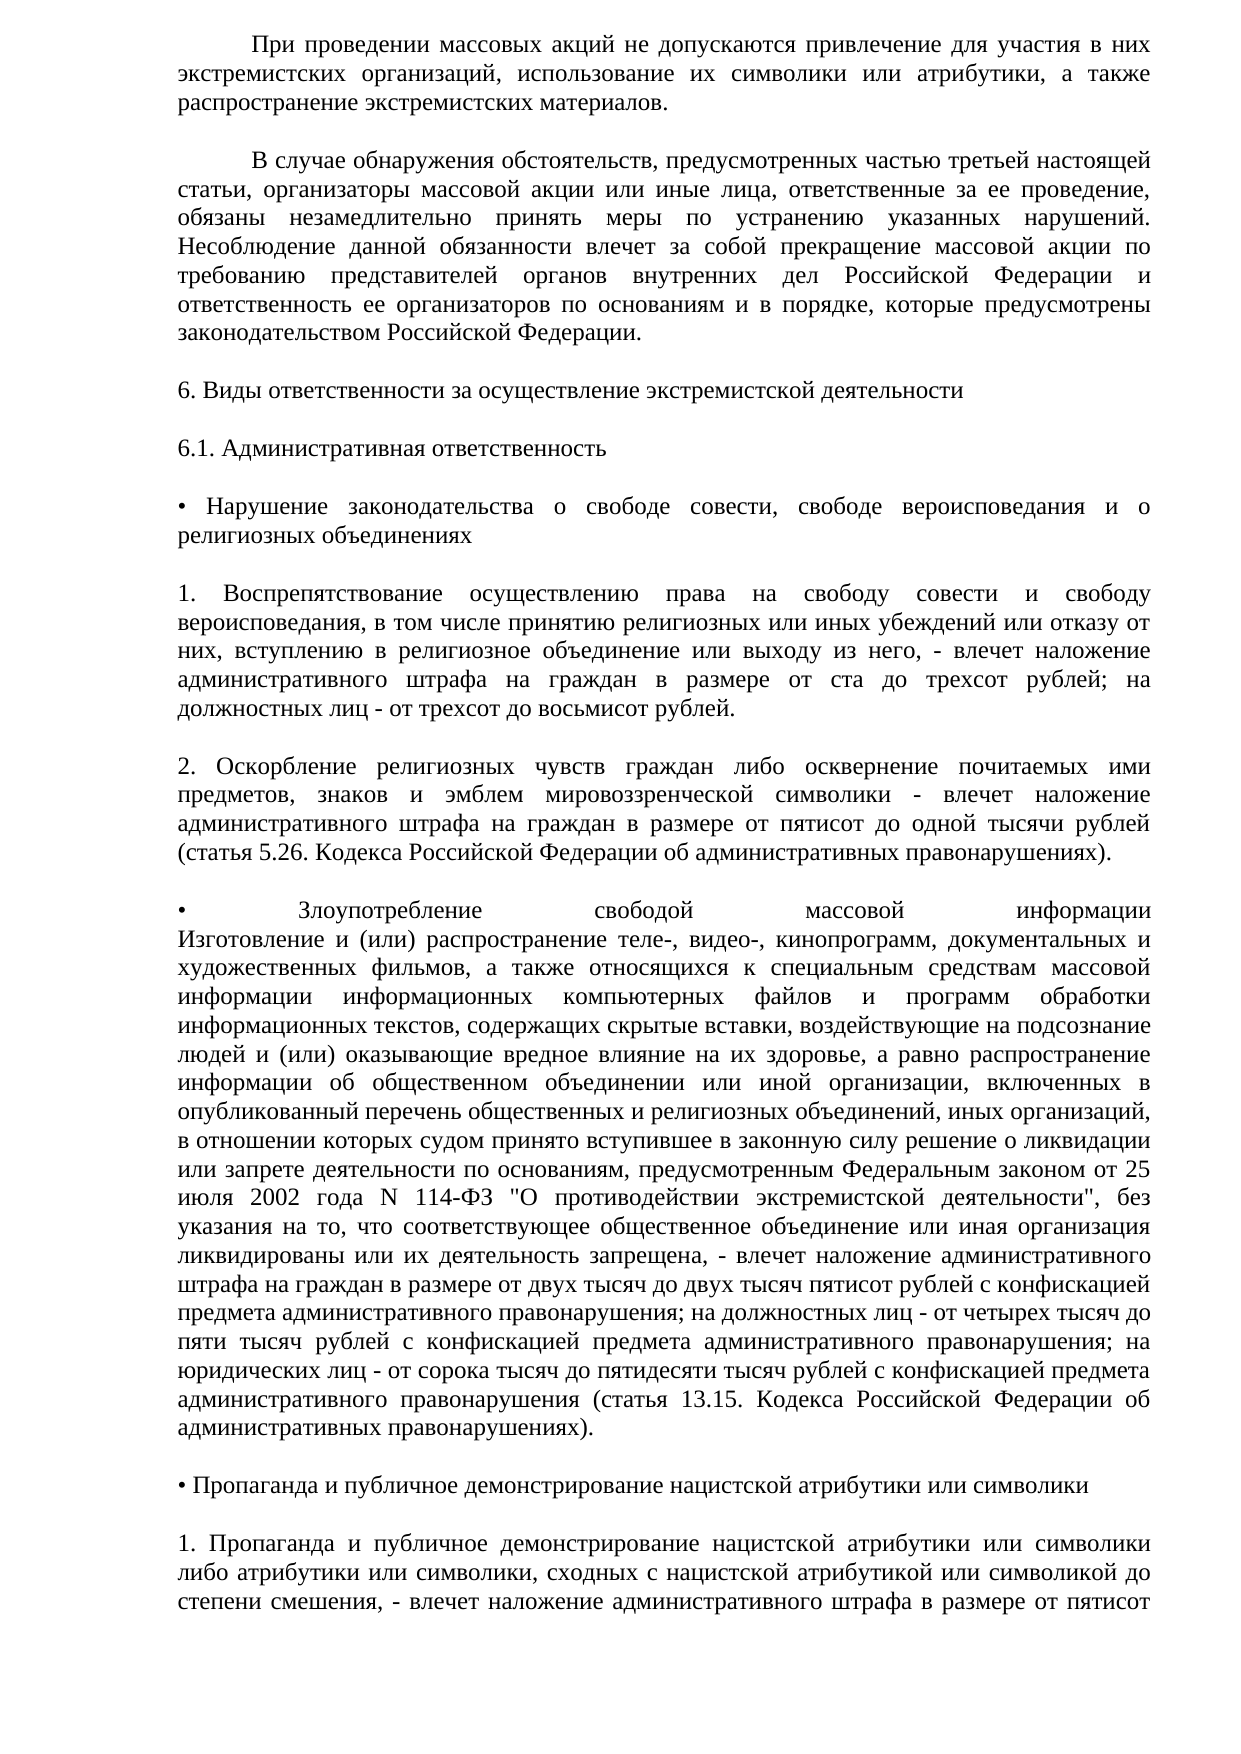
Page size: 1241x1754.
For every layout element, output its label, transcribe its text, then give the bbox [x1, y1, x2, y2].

text 2. Оскорбление религиозных чувств граждан либо осквернение почитаемых ими предметов, знаков и эмблем мировоззренческой символики - влечет наложение административного штрафа на граждан в размере от пятисот до одной тысячи рублей (статья 5.26. Кодекса Российской Федерации об административных правонарушениях). [177, 751, 1152, 866]
text 6. Виды ответственности за осуществление экстремистской деятельности [177, 375, 1152, 404]
text • Злоупотребление свободой массовой информации Изготовление и (или) распространение теле-, видео-, кинопрограмм, документальных и художественных фильмов, а также относящихся к специальным средствам массовой информации информационных компьютерных файлов и программ обработки информационных текстов, содержащих скрытые вставки, воздействующие на подсознание людей и (или) оказывающие вредное влияние на их здоровье, а равно распространение информации об общественном объединении или иной организации, включенных в опубликованный перечень общественных и религиозных объединений, иных организаций, в отношении которых судом принято вступившее в законную силу решение о ликвидации или запрете деятельности по основаниям, предусмотренным Федеральным законом от 25 июля 2002 года N 114-ФЗ "О противодействии экстремистской деятельности", без указания на то, что соответствующее общественное объединение или иная организация ликвидированы или их деятельность запрещена, - влечет наложение административного штрафа на граждан в размере от двух тысяч до двух тысяч пятисот рублей с конфискацией предмета административного правонарушения; на должностных лиц - от четырех тысяч до пяти тысяч рублей с конфискацией предмета административного правонарушения; на юридических лиц - от сорока тысяч до пятидесяти тысяч рублей с конфискацией предмета административного правонарушения (статья 13.15. Кодекса Российской Федерации об административных правонарушениях). [177, 895, 1152, 1441]
text При проведении массовых акций не допускаются привлечение для участия в них экстремистских организаций, использование их символики или атрибутики, а также распространение экстремистских материалов. [177, 29, 1152, 116]
text 1. Воспрепятствование осуществлению права на свободу совести и свободу вероисповедания, в том числе принятию религиозных или иных убеждений или отказу от них, вступлению в религиозное объединение или выходу из него, - влечет наложение административного штрафа на граждан в размере от ста до трехсот рублей; на должностных лиц - от трехсот до восьмисот рублей. [177, 578, 1152, 722]
text • Пропаганда и публичное демонстрирование нацистской атрибутики или символики [177, 1470, 1152, 1499]
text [177, 1528, 1152, 1614]
text В случае обнаружения обстоятельств, предусмотренных частью третьей настоящей статьи, организаторы массовой акции или иные лица, ответственные за ее проведение, обязаны незамедлительно принять меры по устранению указанных нарушений. Несоблюдение данной обязанности влечет за собой прекращение массовой акции по требованию представителей органов внутренних дел Российской Федерации и ответственность ее организаторов по основаниям и в порядке, которые предусмотрены законодательством Российской Федерации. [177, 145, 1152, 346]
text • Нарушение законодательства о свободе совести, свободе вероисповедания и о религиозных объединениях [177, 491, 1152, 549]
text 6.1. Административная ответственность [177, 433, 1152, 462]
